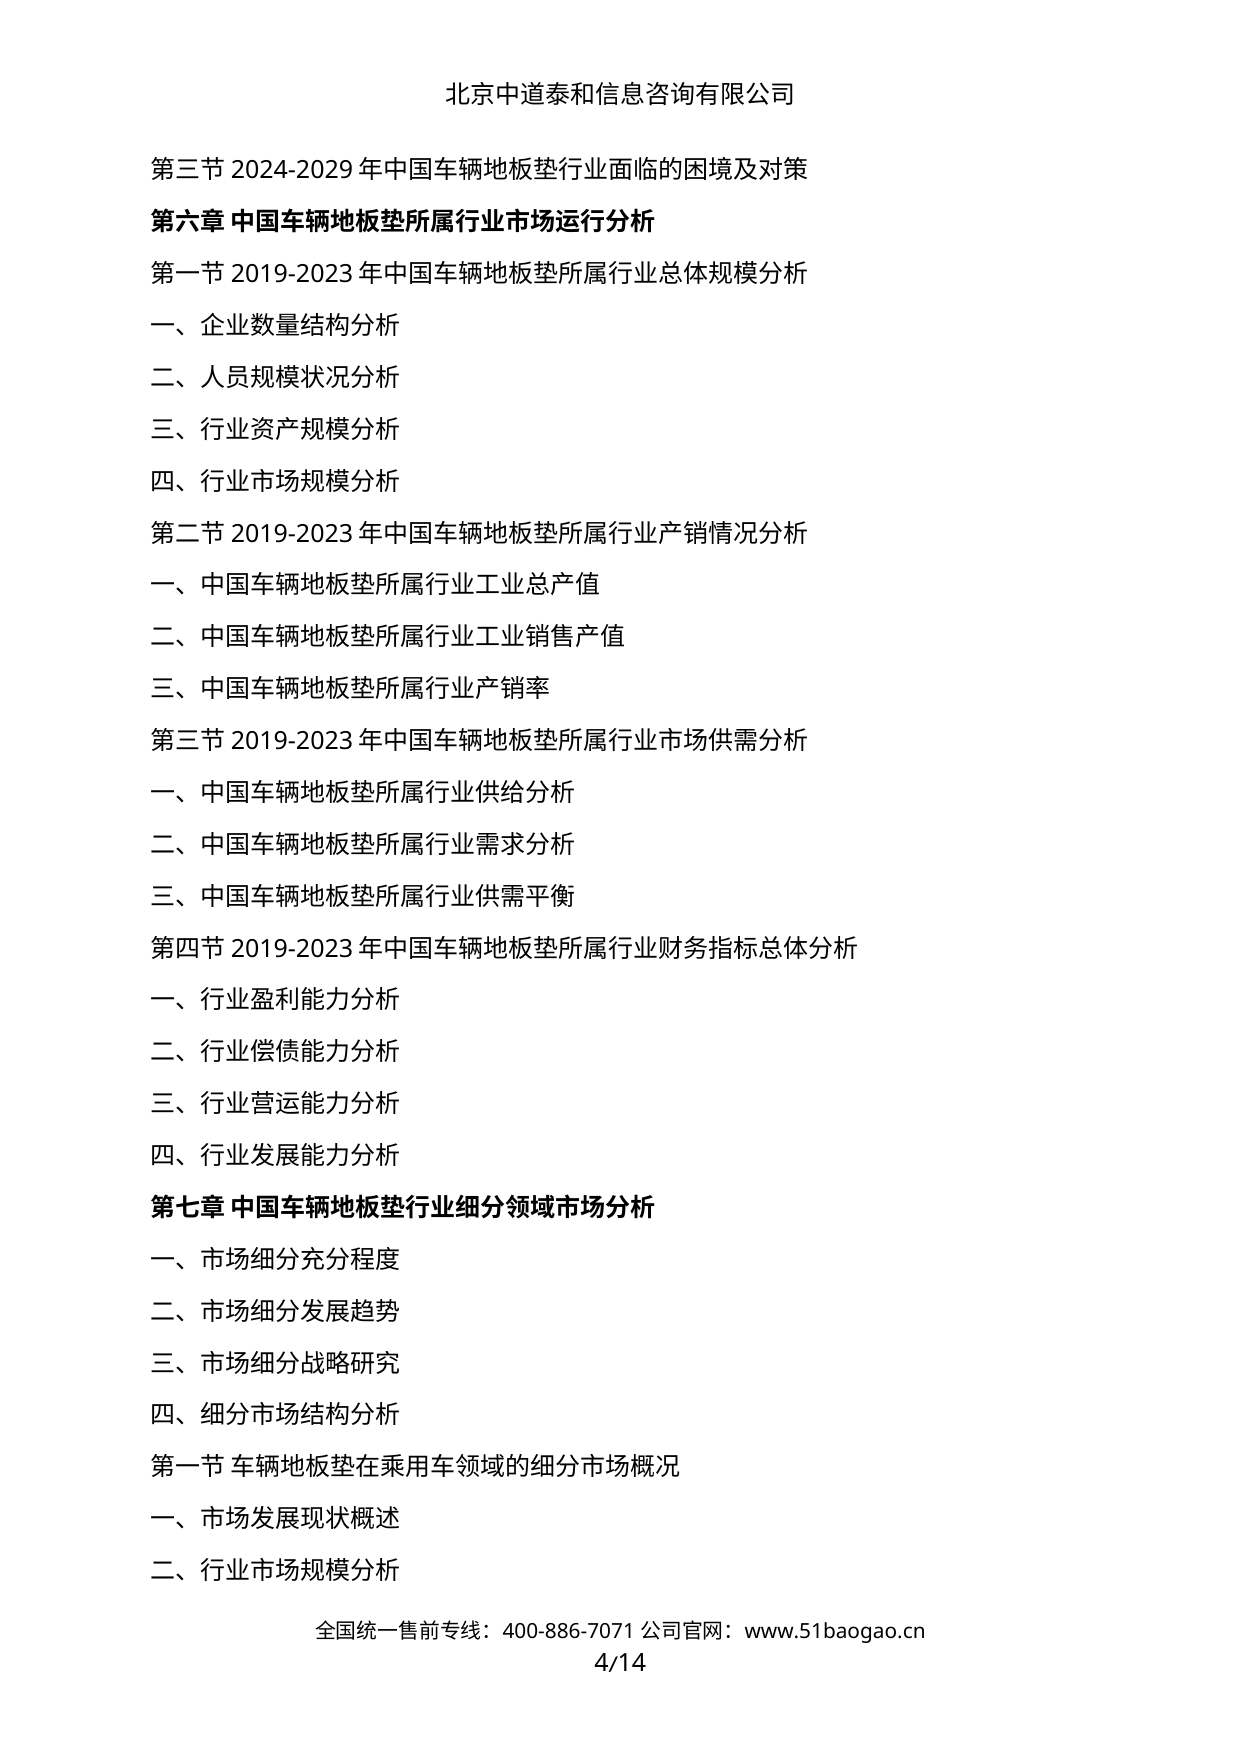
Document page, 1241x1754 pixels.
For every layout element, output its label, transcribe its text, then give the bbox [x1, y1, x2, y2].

text 二、行业市场规模分析 [150, 1551, 1090, 1587]
text 第四节 2019-2023年中国车辆地板垫所属行业财务指标总体分析 [150, 928, 1090, 964]
text 四、行业发展能力分析 [150, 1136, 1090, 1172]
text 三、行业营运能力分析 [150, 1084, 1090, 1120]
text 三、中国车辆地板垫所属行业供需平衡 [150, 876, 1090, 912]
text 二、行业偿债能力分析 [150, 1032, 1090, 1068]
text 二、中国车辆地板垫所属行业需求分析 [150, 824, 1090, 861]
text 一、中国车辆地板垫所属行业供给分析 [150, 772, 1090, 809]
text 第三节 2024-2029年中国车辆地板垫行业面临的困境及对策 [150, 150, 1090, 186]
text 一、中国车辆地板垫所属行业工业总产值 [150, 565, 1090, 601]
text 二、市场细分发展趋势 [150, 1291, 1090, 1327]
text 二、中国车辆地板垫所属行业工业销售产值 [150, 617, 1090, 653]
text 一、行业盈利能力分析 [150, 980, 1090, 1016]
text 第一节 2019-2023年中国车辆地板垫所属行业总体规模分析 [150, 254, 1090, 290]
text 四、行业市场规模分析 [150, 461, 1090, 497]
text 第一节 车辆地板垫在乘用车领域的细分市场概况 [150, 1447, 1090, 1483]
text 第七章 中国车辆地板垫行业细分领域市场分析 [150, 1187, 1090, 1224]
text 四、细分市场结构分析 [150, 1395, 1090, 1431]
text 二、人员规模状况分析 [150, 357, 1090, 394]
text 第六章 中国车辆地板垫所属行业市场运行分析 [150, 202, 1090, 238]
text 三、中国车辆地板垫所属行业产销率 [150, 669, 1090, 705]
text 第二节 2019-2023年中国车辆地板垫所属行业产销情况分析 [150, 513, 1090, 549]
text 第三节 2019-2023年中国车辆地板垫所属行业市场供需分析 [150, 721, 1090, 757]
text 一、市场细分充分程度 [150, 1239, 1090, 1276]
text 一、企业数量结构分析 [150, 306, 1090, 342]
text 三、行业资产规模分析 [150, 409, 1090, 446]
text 三、市场细分战略研究 [150, 1343, 1090, 1379]
text 一、市场发展现状概述 [150, 1499, 1090, 1535]
